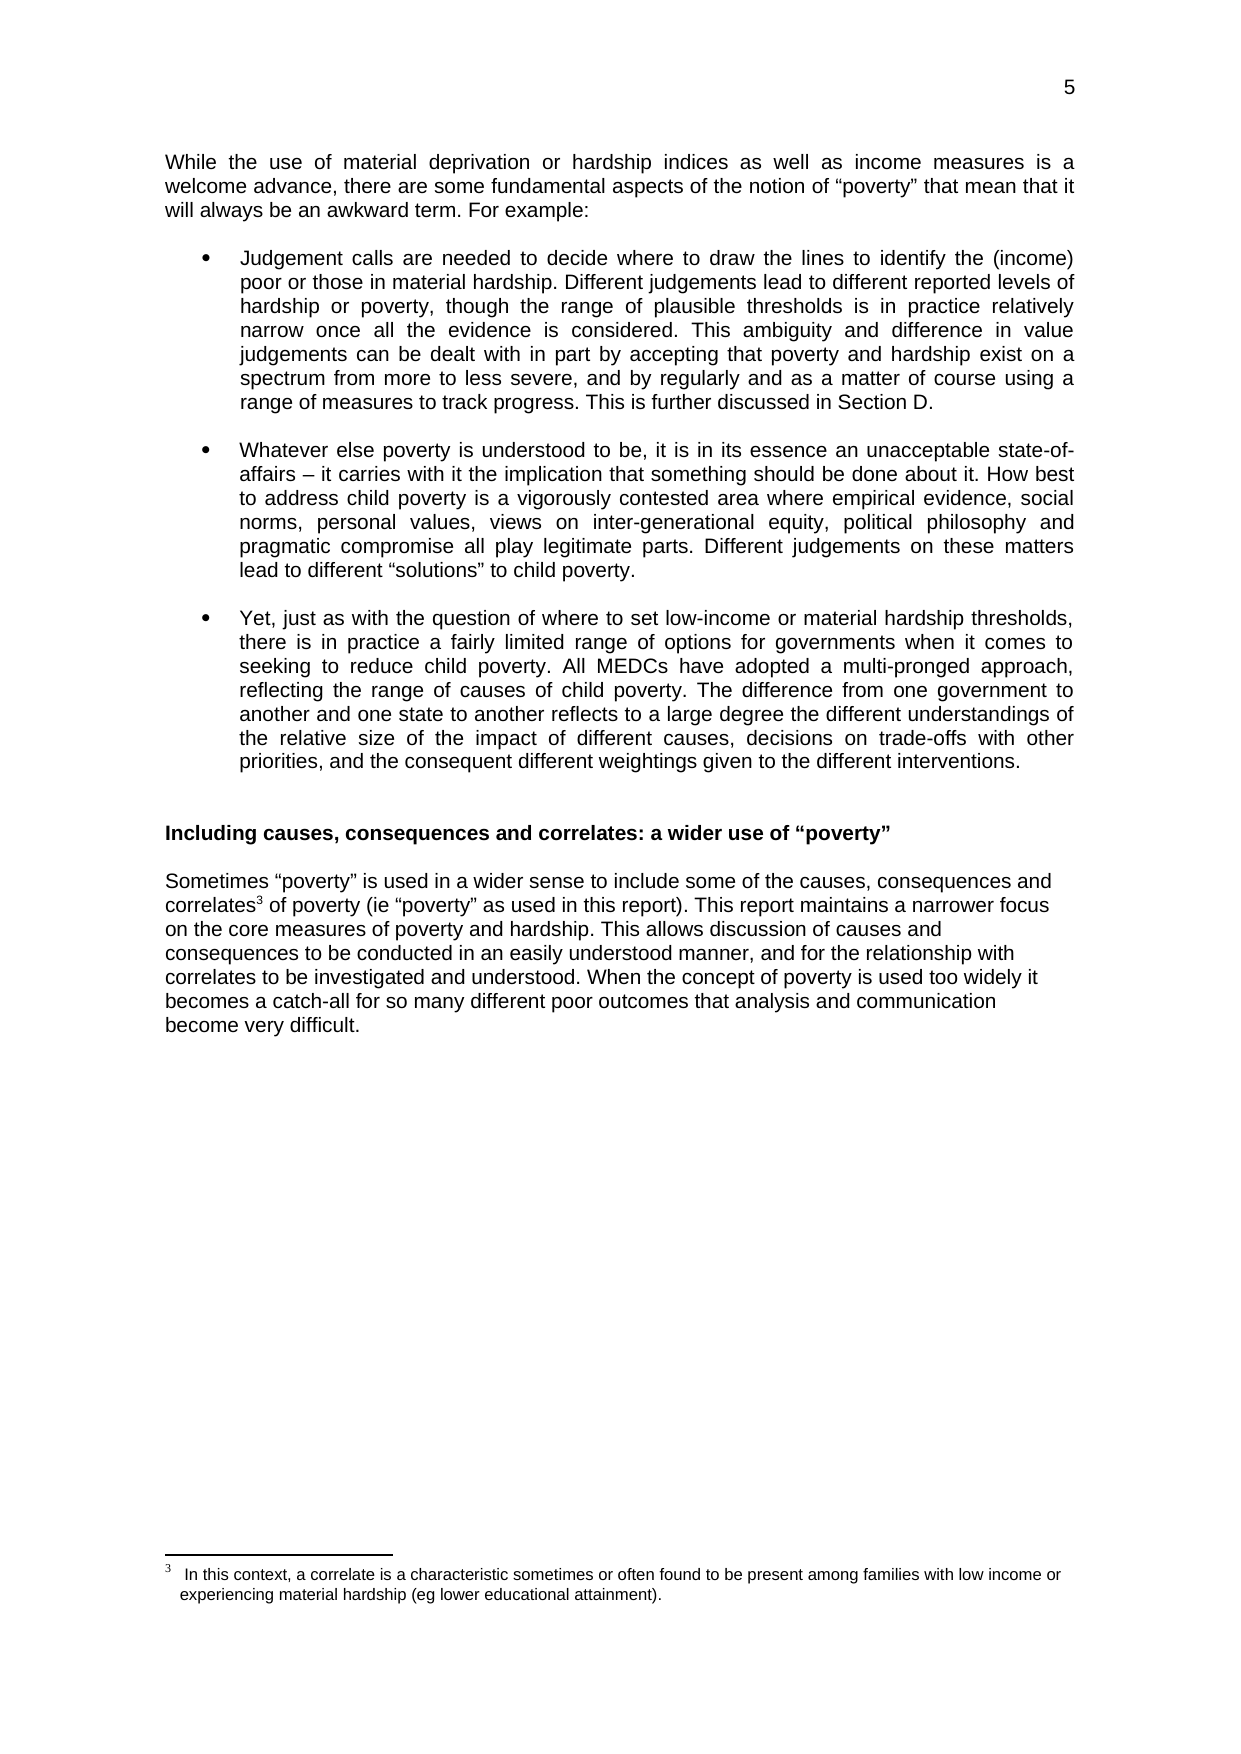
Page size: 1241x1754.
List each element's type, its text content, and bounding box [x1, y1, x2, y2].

text Sometimes “poverty” is used in a wider sense to include some of the causes, consequences and correlates of poverty (ie “poverty” as used in this report). This report maintains a narrower focus on the core measures of poverty and hardship. This allows discussion of causes and consequences to be conducted in an easily understood manner, and for the relationship with correlates to be investigated and understood. When the concept of poverty is used too widely it becomes a catch-all for so many different poor outcomes that analysis and communication become very difficult. [165, 869, 1075, 1037]
list Yet, just as with the question of where to set low-income or material hardship thresholds, there is in practice a fairly limited range of options for governments when it comes to seeking to reduce child poverty. All MEDCs have adopted a multi-pronged approach, reflecting the range of causes of child poverty. The difference from one government to another and one state to another reflects to a large degree the different understandings of the relative size of the impact of different causes, decisions on trade-offs with other priorities, and the consequent different weightings given to the different interventions. [202, 605, 1075, 773]
list Whatever else poverty is understood to be, it is in its essence an unacceptable state-of-affairs – it carries with it the implication that something should be done about it. How best to address child poverty is a vigorously contested area where empirical evidence, social norms, personal values, views on inter-generational equity, political philosophy and pragmatic compromise all play legitimate parts. Different judgements on these matters lead to different “solutions” to child poverty. [202, 438, 1075, 581]
text While the use of material deprivation or hardship indices as well as income measures is a welcome advance, there are some fundamental aspects of the notion of “poverty” that mean that it will always be an awkward term. For example: [165, 150, 1075, 222]
list Judgement calls are needed to decide where to draw the lines to identify the (income) poor or those in material hardship. Different judgements lead to different reported levels of hardship or poverty, though the range of plausible thresholds is in practice relatively narrow once all the evidence is considered. This ambiguity and difference in value judgements can be dealt with in part by accepting that poverty and hardship exist on a spectrum from more to less severe, and by regularly and as a matter of course using a range of measures to track progress. This is further discussed in Section D. [202, 246, 1075, 414]
text Including causes, consequences and correlates: a wider use of “poverty” [165, 821, 1075, 845]
